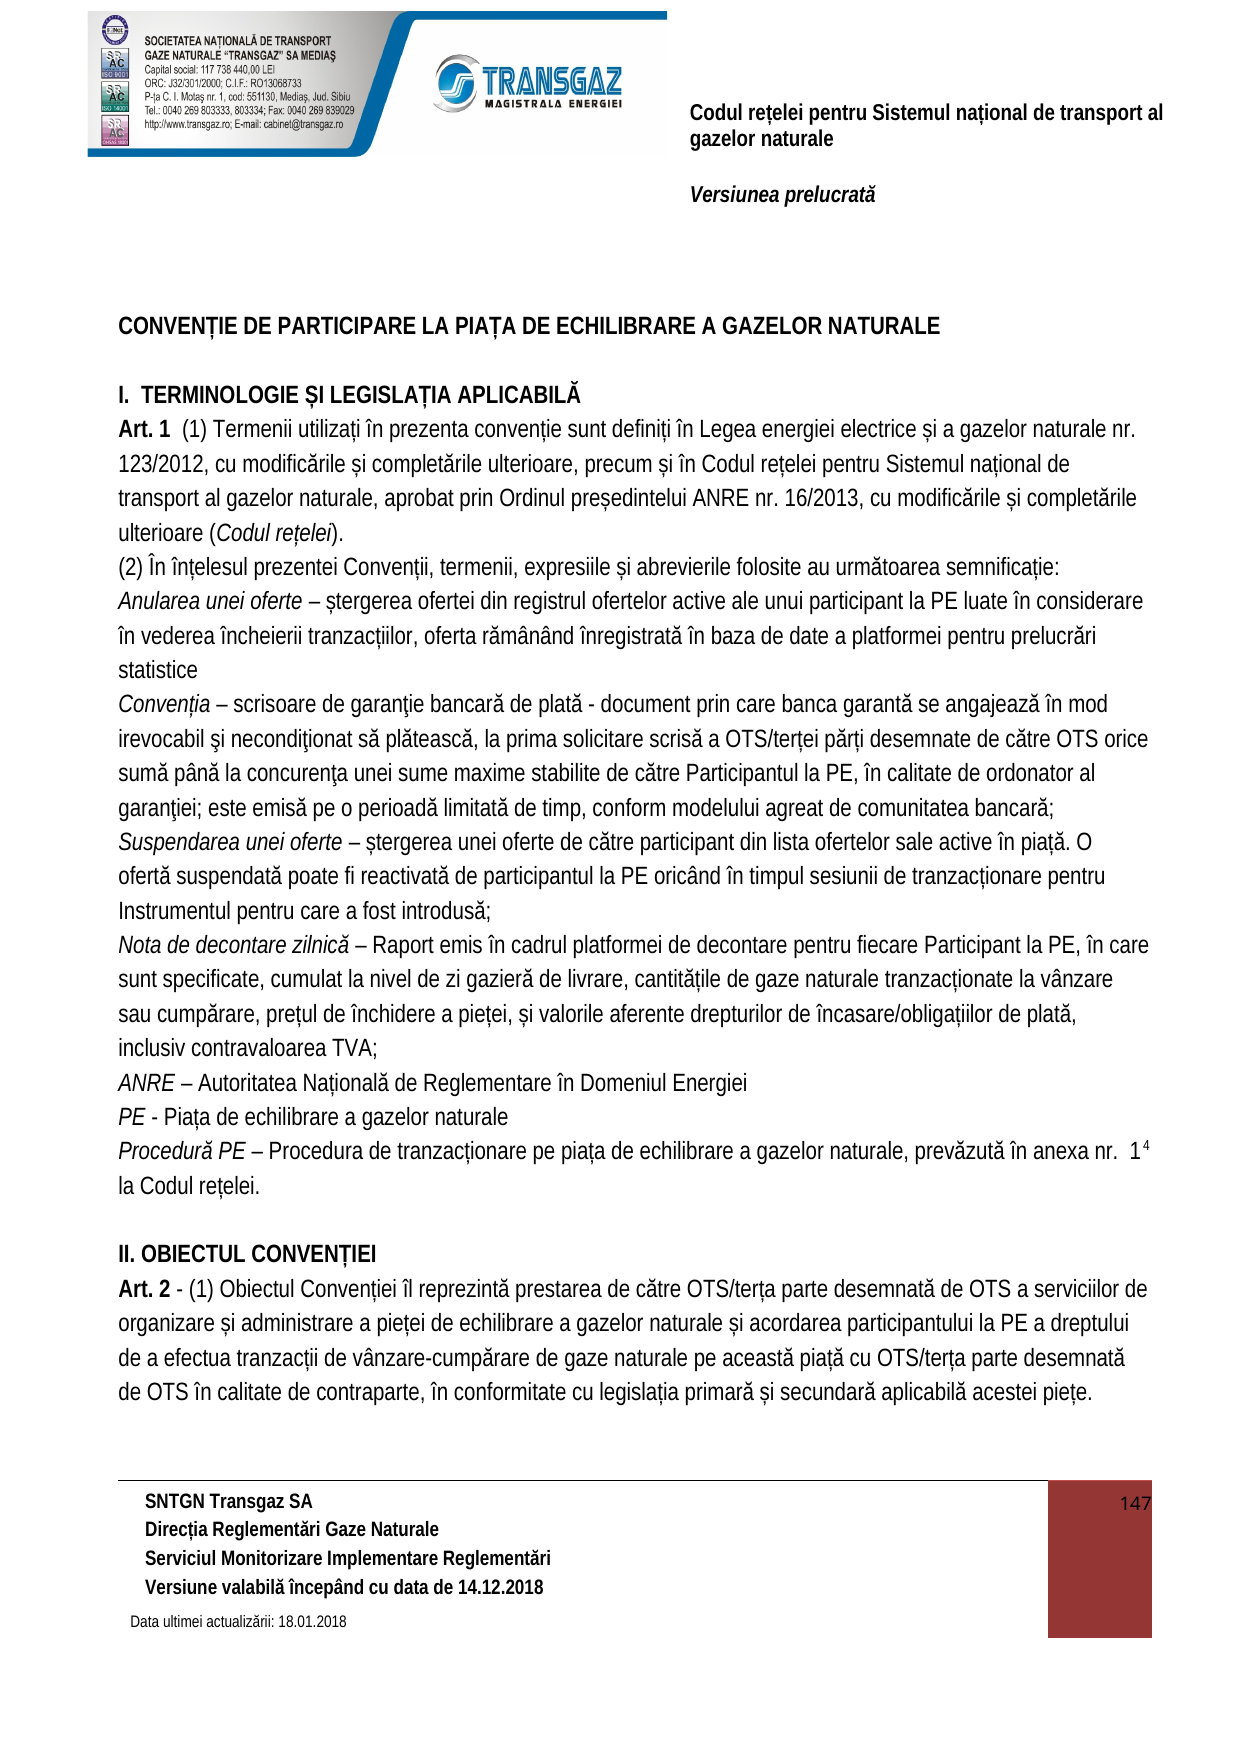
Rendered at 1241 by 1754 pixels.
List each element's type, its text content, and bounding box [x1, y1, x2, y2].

text Procedură PE – Procedura de tranzacționare pe piața de echilibrare a gazelor naturale, prevăzută în anexa nr. 14 la Codul rețelei. [118, 1136, 1152, 1199]
text PE - Piața de echilibrare a gazelor naturale [118, 1102, 1152, 1131]
text Convenția – scrisoare de garanţie bancară de plată - document prin care banca garantă se angajează în mod irevocabil şi necondiţionat să plătească, la prima solicitare scrisă a OTS/terței părți desemnate de către OTS orice sumă până la concurenţa unei sume maxime stabilite de către Participantul la PE, în calitate de ordonator al garanţiei; este emisă pe o perioadă limitată de timp, conform modelului agreat de comunitatea bancară; [118, 689, 1152, 821]
text II. OBIECTUL CONVENȚIEI [118, 1239, 1152, 1268]
picture [87, 11, 668, 157]
text I. TERMINOLOGIE ȘI LEGISLAȚIA APLICABILĂ [118, 380, 1152, 409]
text Art. 1 (1) Termenii utilizați în prezenta convenție sunt definiți în Legea energiei electrice și a gazelor naturale nr. 123/2012, cu modificările și completările ulterioare, precum și în Codul rețelei pentru Sistemul național de transport al gazelor naturale, aprobat prin Ordinul președintelui ANRE nr. 16/2013, cu modificările și completările ulterioare (Codul rețelei). [118, 414, 1152, 546]
text Suspendarea unei oferte – ștergerea unei oferte de către participant din lista ofertelor sale active în piață. O ofertă suspendată poate fi reactivată de participantul la PE oricând în timpul sesiunii de tranzacționare pentru Instrumentul pentru care a fost introdusă; [118, 827, 1152, 924]
text CONVENȚIE DE PARTICIPARE LA PIAȚA DE ECHILIBRARE A GAZELOR NATURALE [118, 311, 1152, 340]
text Anularea unei oferte – ștergerea ofertei din registrul ofertelor active ale unui participant la PE luate în considerare în vederea încheierii tranzacțiilor, oferta rămânând înregistrată în baza de date a platformei pentru prelucrări statistice [118, 586, 1152, 684]
text Art. 2 - (1) Obiectul Convenției îl reprezintă prestarea de către OTS/terța parte desemnată de OTS a serviciilor de organizare și administrare a pieței de echilibrare a gazelor naturale și acordarea participantului la PE a dreptului de a efectua tranzacții de vânzare-cumpărare de gaze naturale pe această piață cu OTS/terța parte desemnată de OTS în calitate de contraparte, în conformitate cu legislația primară și secundară aplicabilă acestei piețe. [118, 1274, 1152, 1406]
text Nota de decontare zilnică – Raport emis în cadrul platformei de decontare pentru fiecare Participant la PE, în care sunt specificate, cumulat la nivel de zi gazieră de livrare, cantitățile de gaze naturale tranzacționate la vânzare sau cumpărare, prețul de închidere a pieței, și valorile aferente drepturilor de încasare/obligațiilor de plată, inclusiv contravaloarea TVA; [118, 930, 1152, 1062]
text ANRE – Autoritatea Națională de Reglementare în Domeniul Energiei [118, 1067, 1152, 1096]
text (2) În înțelesul prezentei Convenții, termenii, expresiile și abrevierile folosite au următoarea semnificație: [118, 552, 1152, 581]
